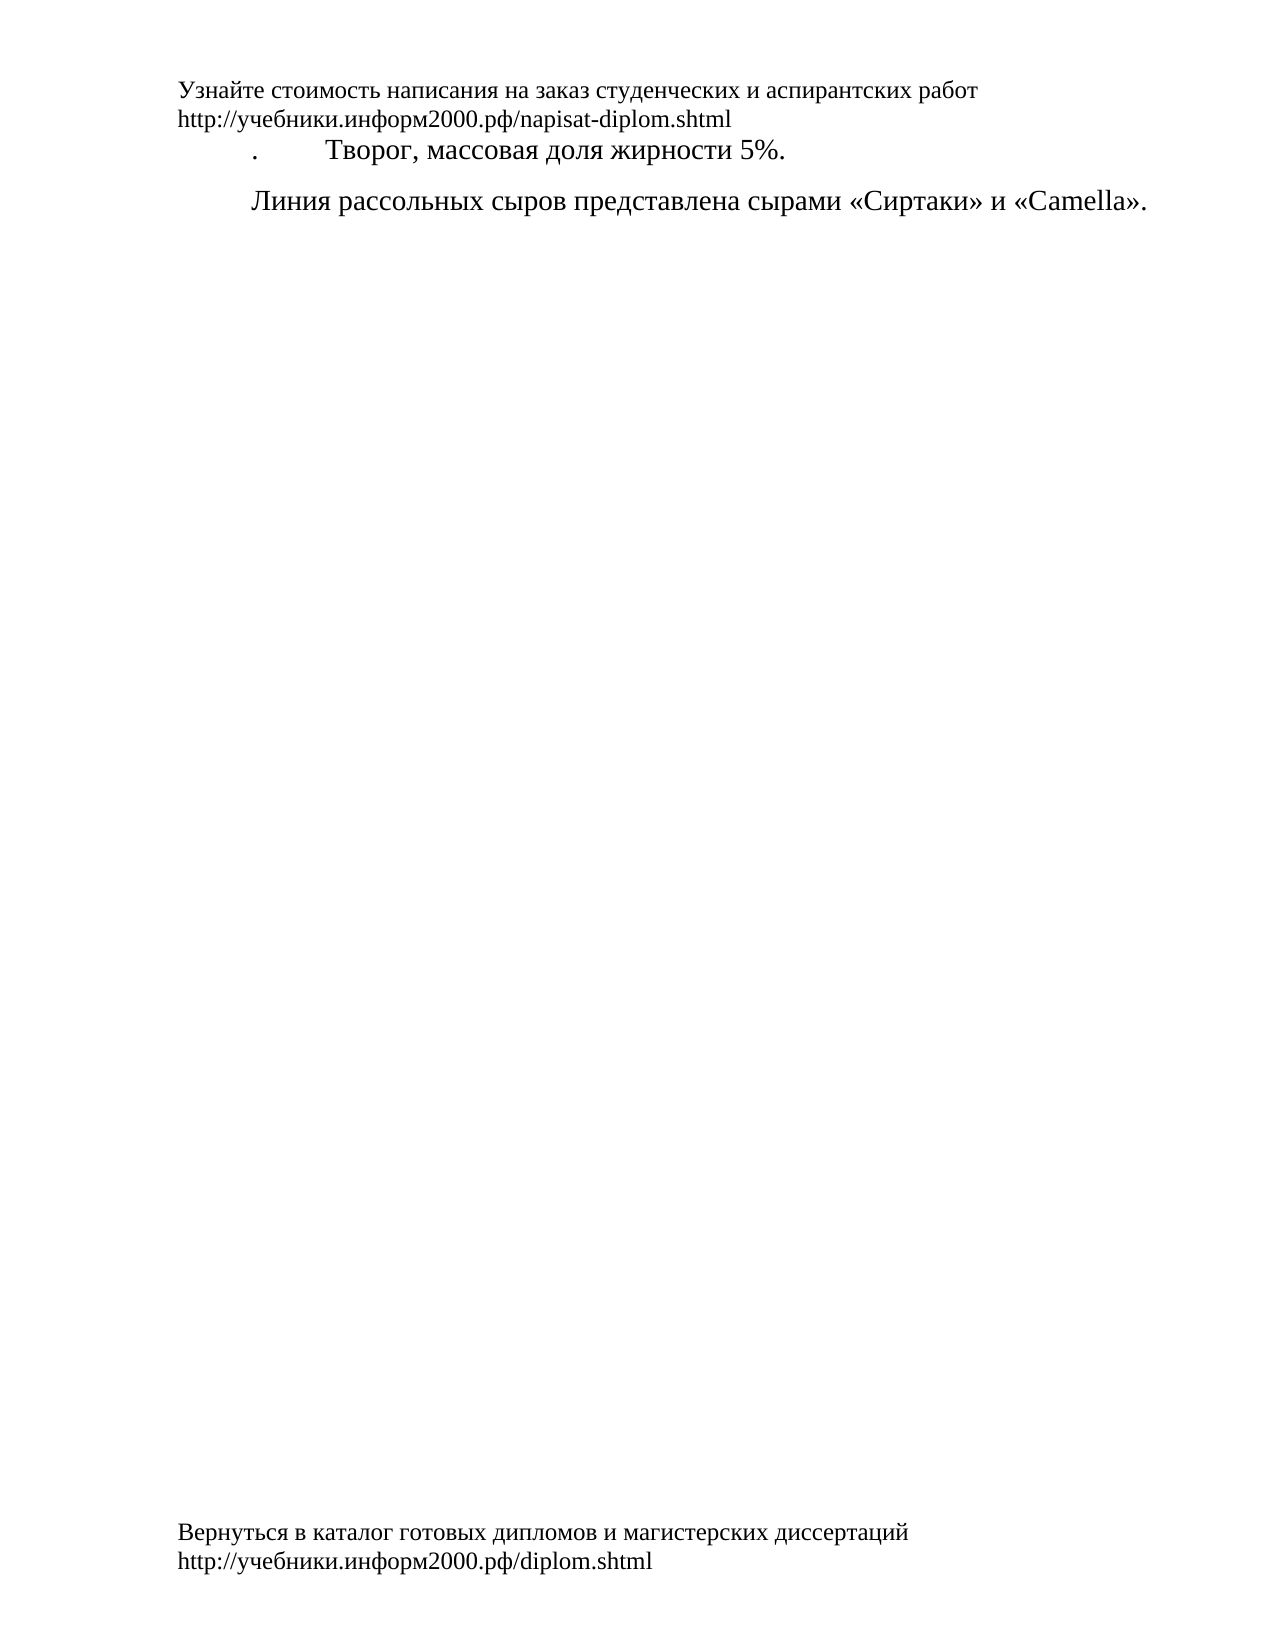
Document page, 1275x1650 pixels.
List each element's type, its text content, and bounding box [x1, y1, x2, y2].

text . Творог, массовая доля жирности 5%. [177, 132, 1186, 166]
text Линия рассольных сыров представлена сырами «Сиртаки» и «Сamella». [177, 183, 1186, 216]
